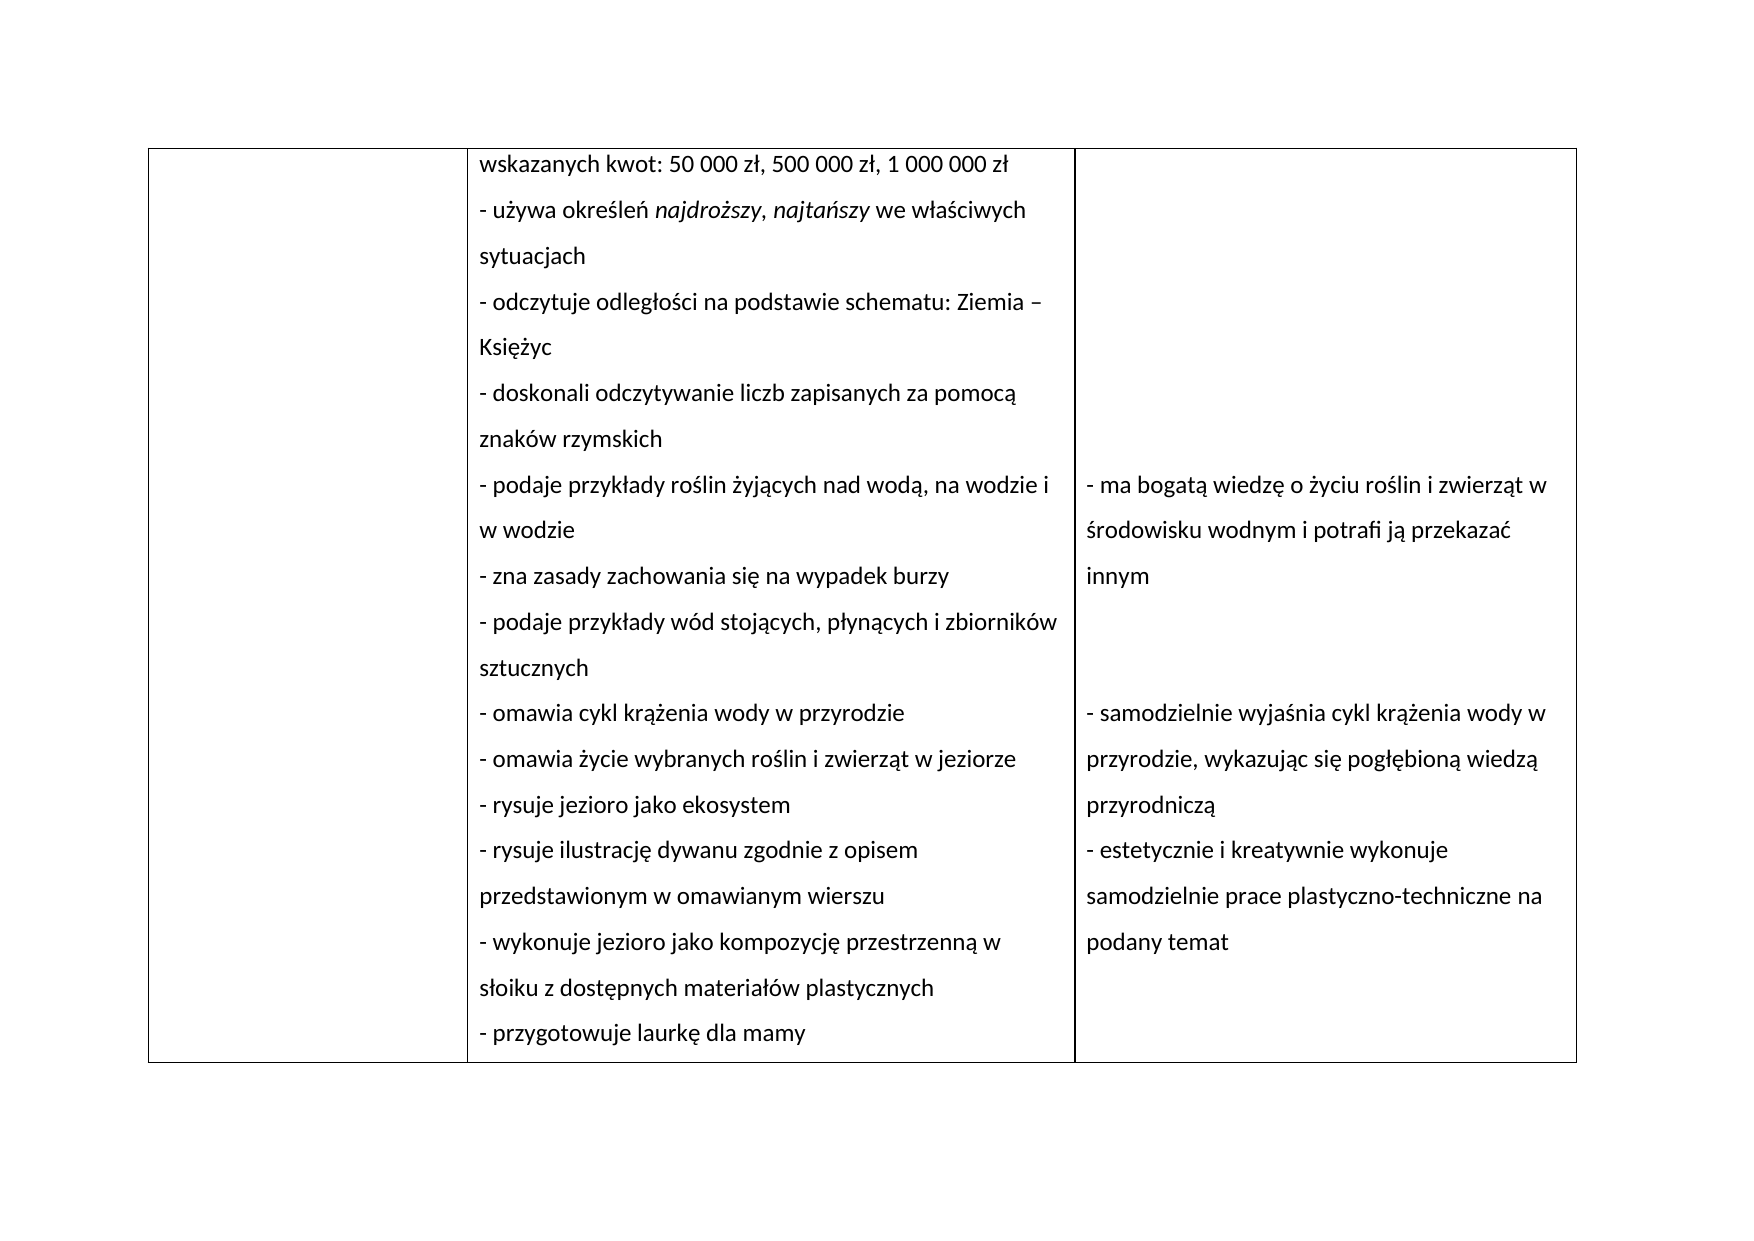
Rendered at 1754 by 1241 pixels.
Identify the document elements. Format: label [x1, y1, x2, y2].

table_cell [468, 149, 1074, 1062]
table_cell [1076, 149, 1576, 1062]
table_cell [149, 149, 467, 1062]
